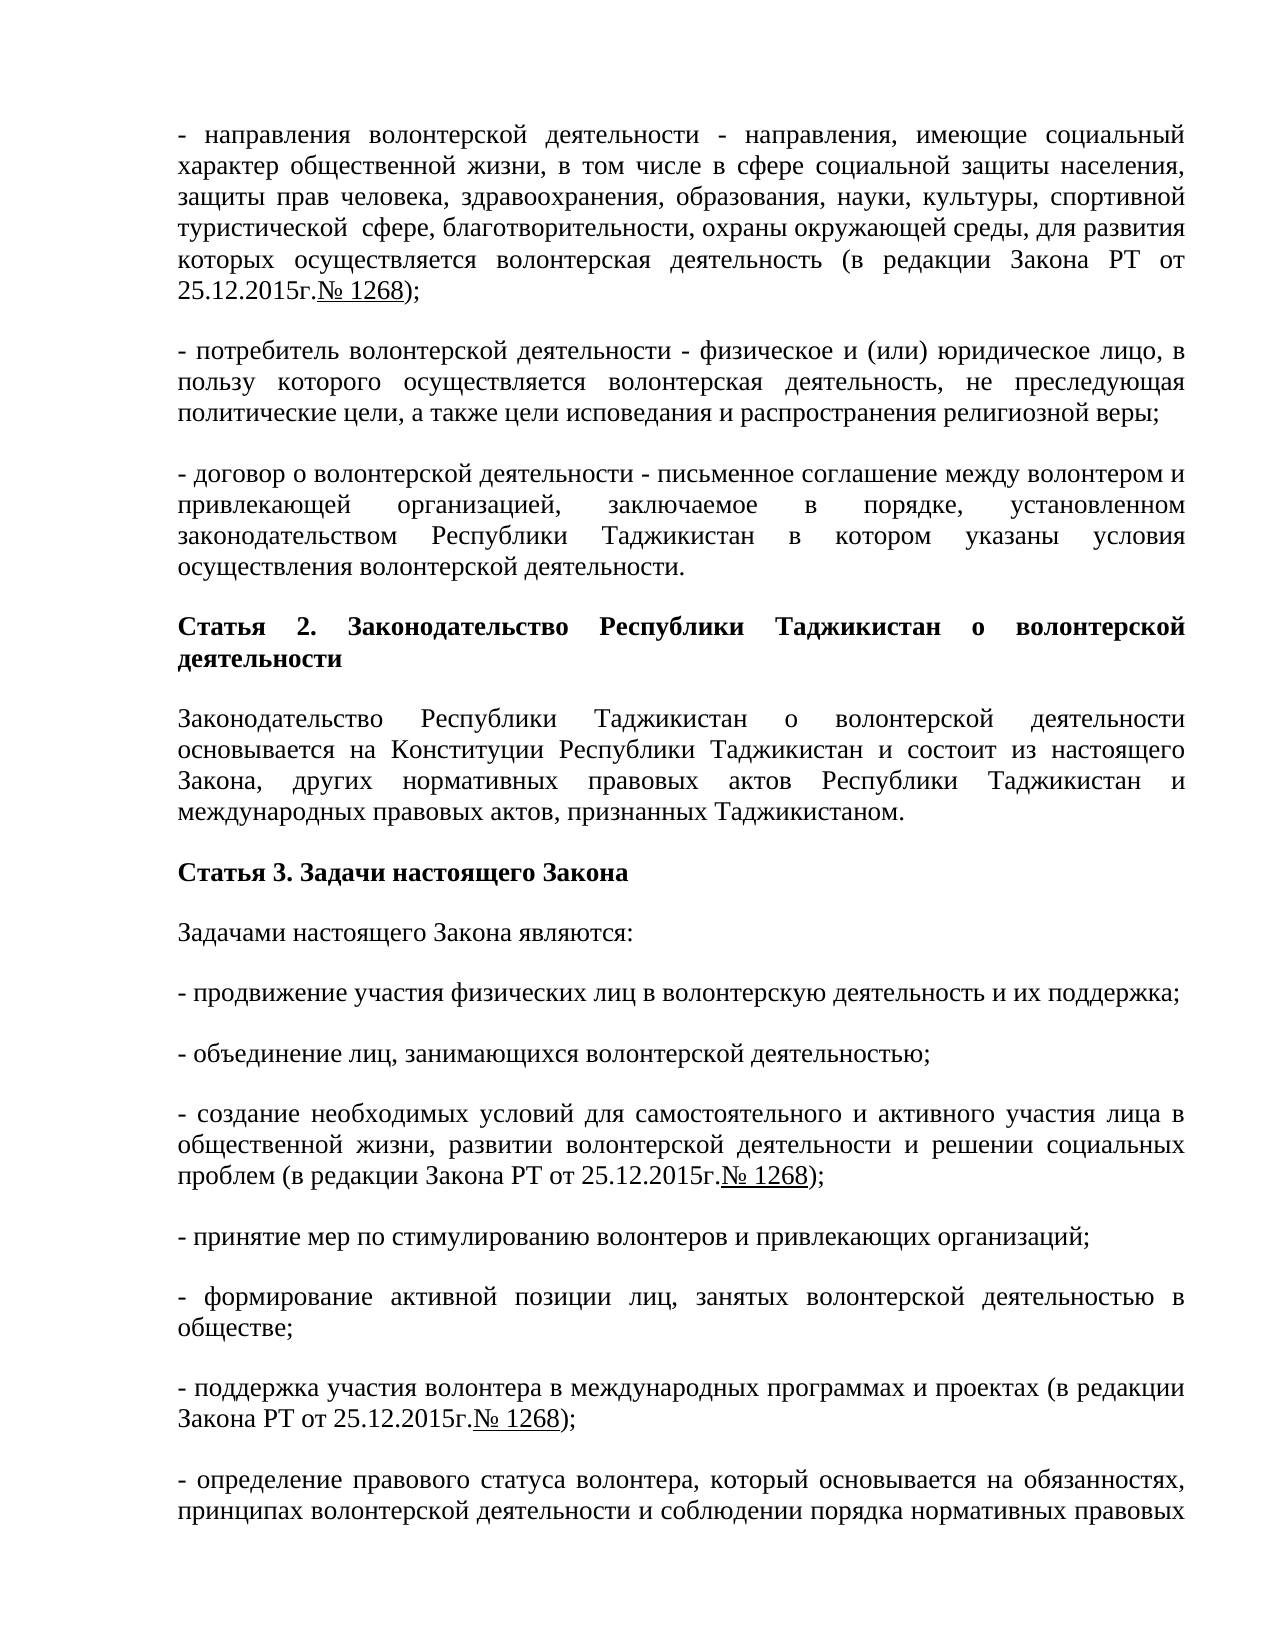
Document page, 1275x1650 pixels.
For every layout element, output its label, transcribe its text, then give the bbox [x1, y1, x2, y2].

text - объединение лиц, занимающихся волонтерской деятельностью; [177, 1037, 1186, 1068]
text Статья 3. Задачи настоящего Закона [177, 856, 1186, 887]
text - принятие мер по стимулированию волонтеров и привлекающих организаций; [177, 1219, 1186, 1251]
text Задачами настоящего Закона являются: [177, 916, 1186, 947]
text - направления волонтерской деятельности - направления, имеющие социальный характер общественной жизни, в том числе в сфере социальной защиты населения, защиты прав человека, здравоохранения, образования, науки, культуры, спортивной туристической сфере, благотворительности, охраны окружающей среды, для развития которых осуществляется волонтерская деятельность (в редакции Закона РТ от 25.12.2015г.№ 1268); [177, 118, 1186, 305]
text Законодательство Республики Таджикистан о волонтерской деятельности основывается на Конституции Республики Таджикистан и состоит из настоящего Закона, других нормативных правовых актов Республики Таджикистан и международных правовых актов, признанных Таджикистаном. [177, 702, 1186, 827]
text - создание необходимых условий для самостоятельного и активного участия лица в общественной жизни, развитии волонтерской деятельности и решении социальных проблем (в редакции Закона РТ от 25.12.2015г.№ 1268); [177, 1097, 1186, 1190]
text - формирование активной позиции лиц, занятых волонтерской деятельностью в обществе; [177, 1280, 1186, 1342]
text - потребитель волонтерской деятельности - физическое и (или) юридическое лицо, в пользу которого осуществляется волонтерская деятельность, не преследующая политические цели, а также цели исповедания и распространения религиозной веры; [177, 334, 1186, 428]
text - поддержка участия волонтера в международных программах и проектах (в редакции Закона РТ от 25.12.2015г.№ 1268); [177, 1371, 1186, 1434]
text - договор о волонтерской деятельности - письменное соглашение между волонтером и привлекающей организацией, заключаемое в порядке, установленном законодательством Республики Таджикистан в котором указаны условия осуществления волонтерской деятельности. [177, 457, 1186, 581]
text Статья 2. Законодательство Республики Таджикистан о волонтерской деятельности [177, 611, 1186, 673]
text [177, 1463, 1186, 1525]
text - продвижение участия физических лиц в волонтерскую деятельность и их поддержка; [177, 976, 1186, 1007]
